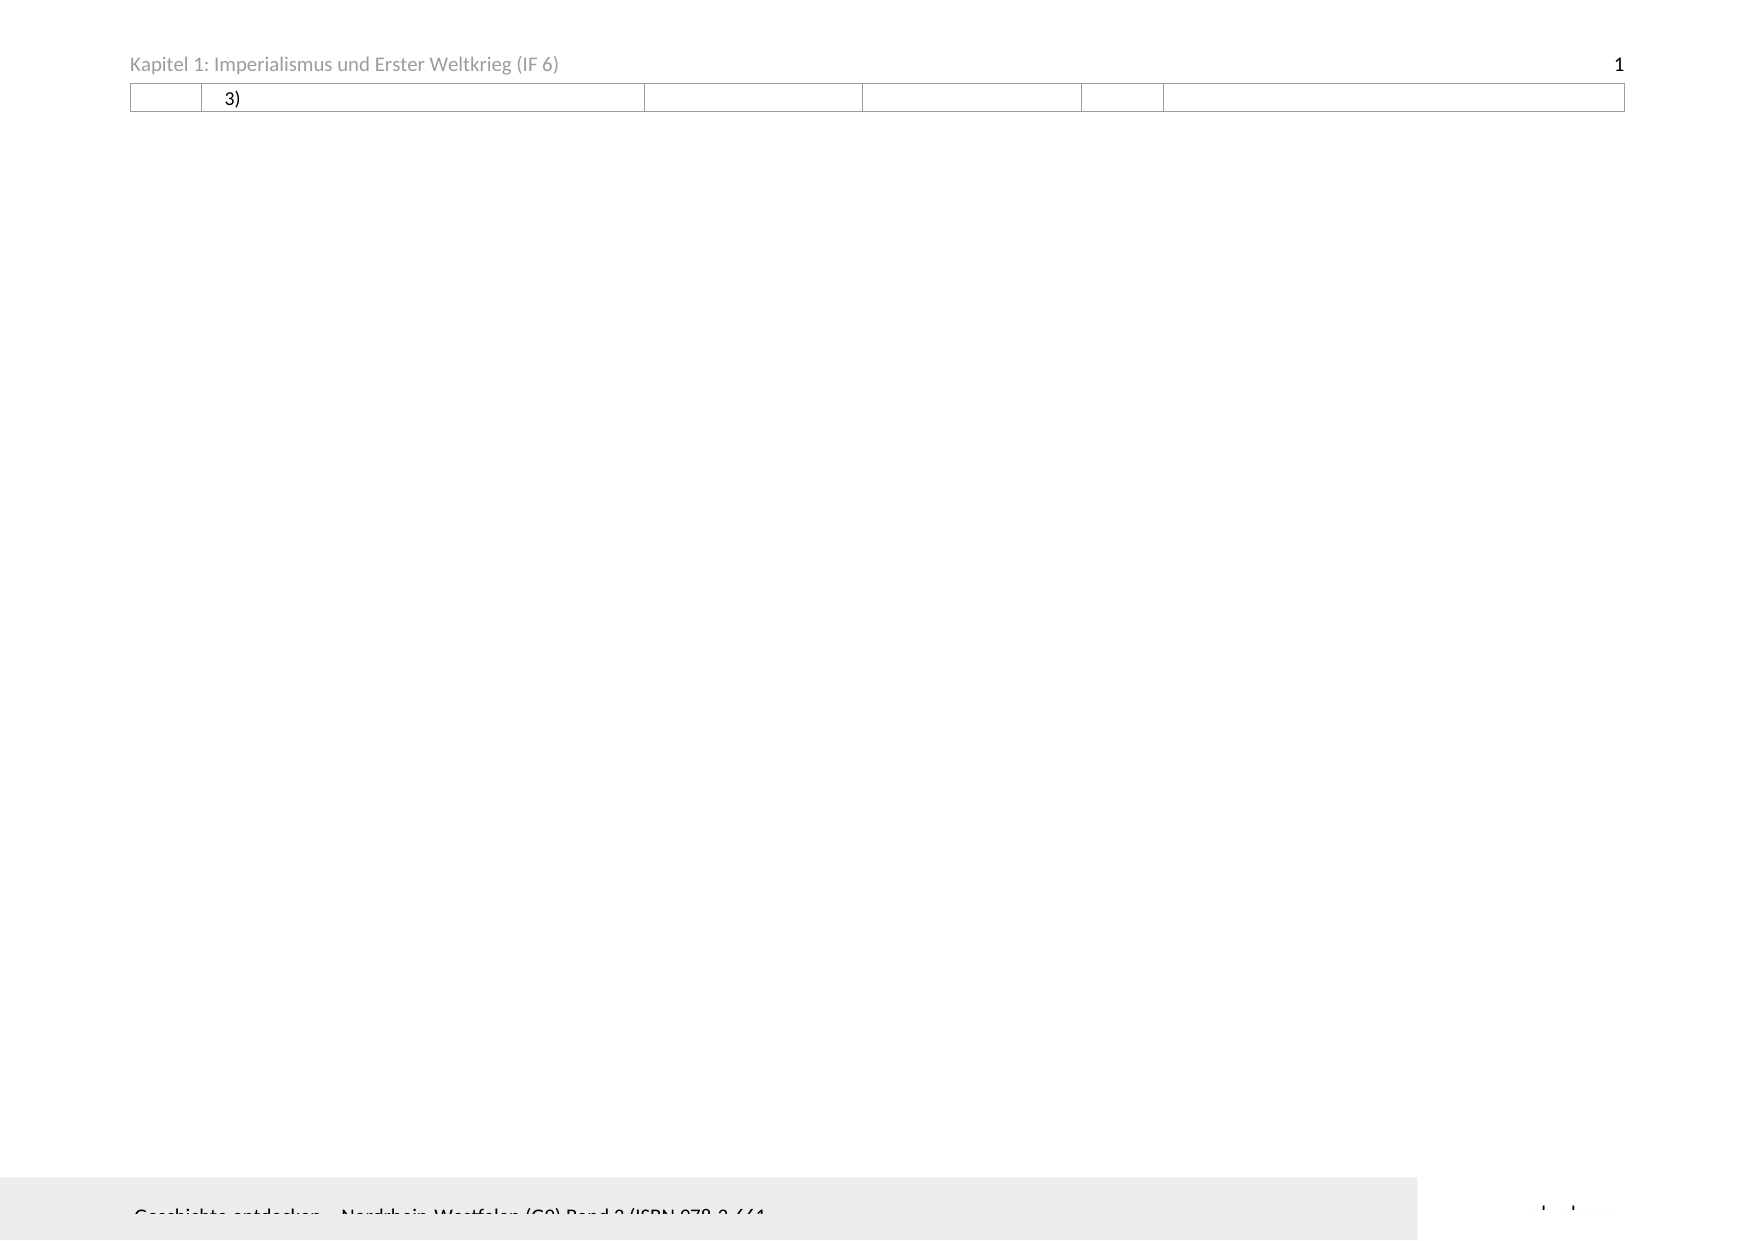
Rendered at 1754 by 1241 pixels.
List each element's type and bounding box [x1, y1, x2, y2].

table_cell [1164, 84, 1624, 111]
table_cell [1082, 84, 1163, 111]
table_cell [863, 84, 1081, 111]
table_cell [645, 84, 862, 111]
table_cell [202, 84, 644, 111]
